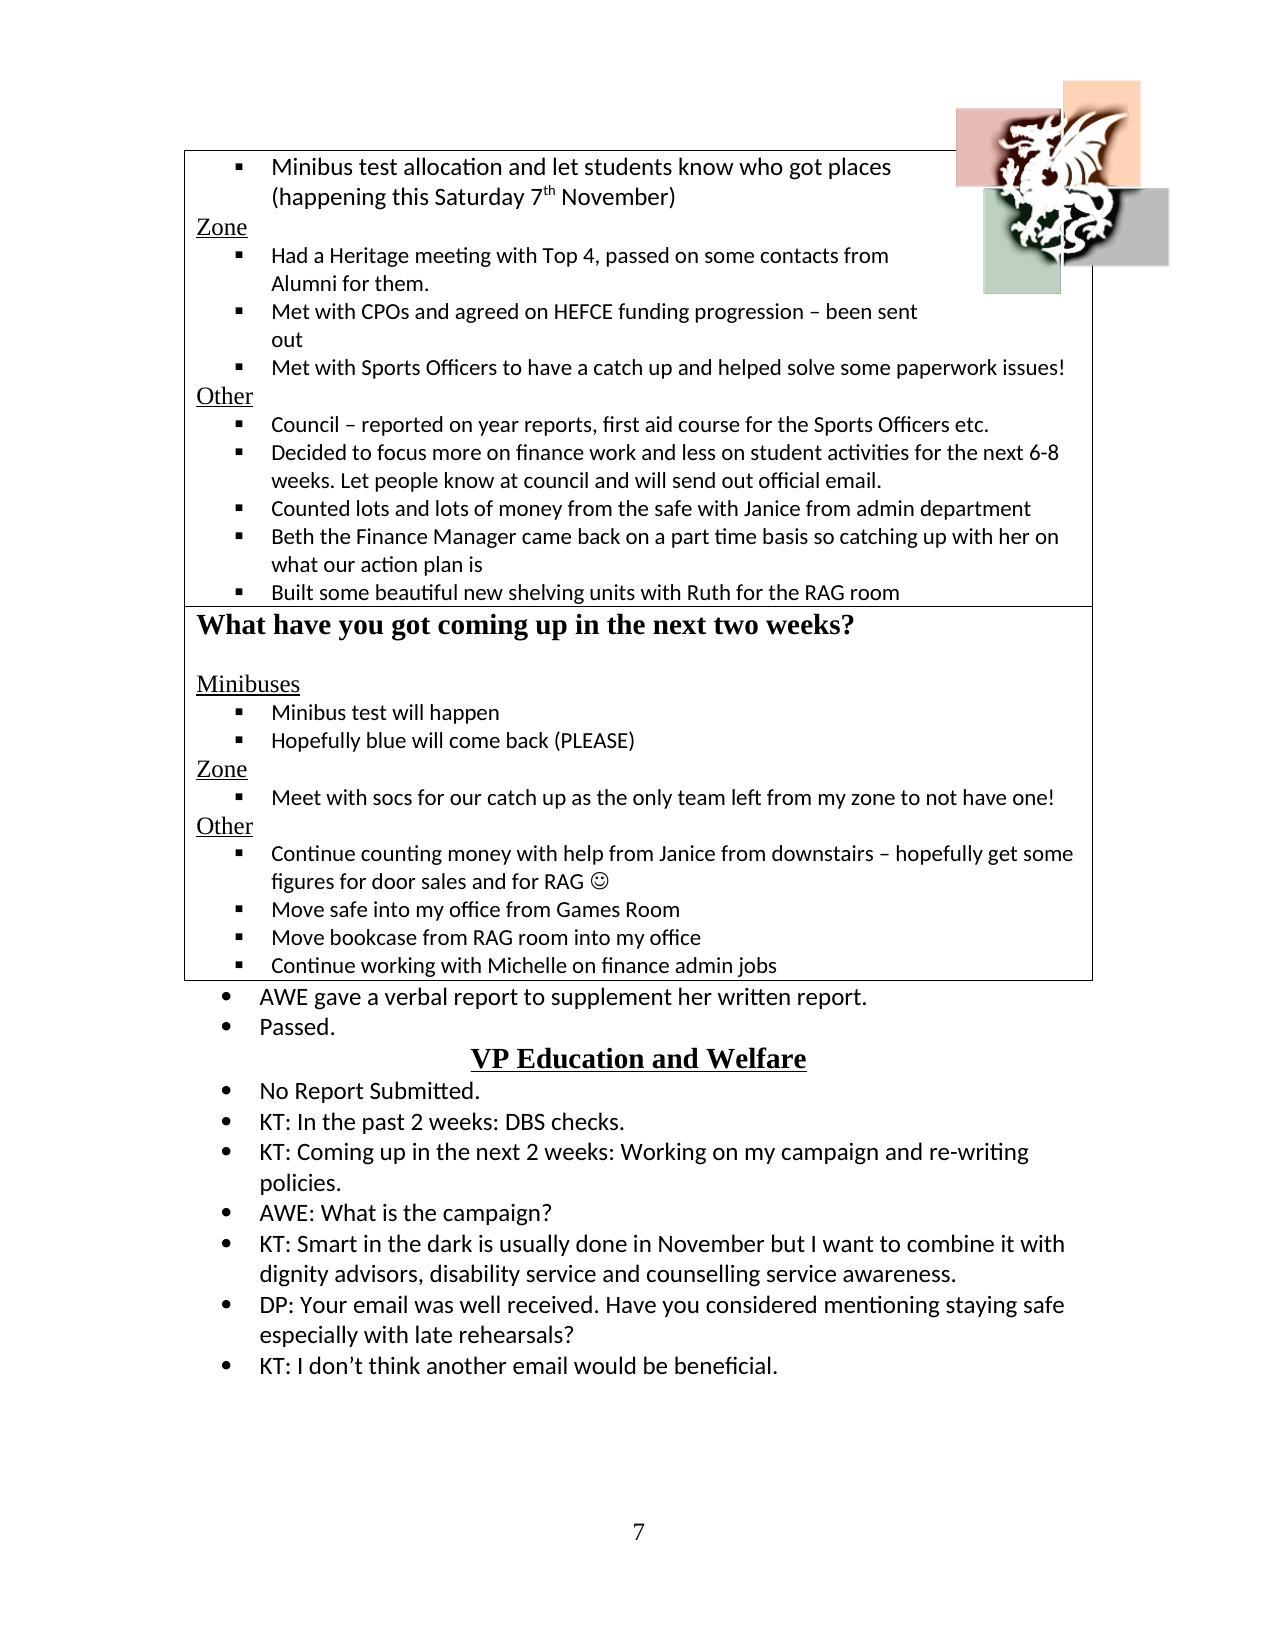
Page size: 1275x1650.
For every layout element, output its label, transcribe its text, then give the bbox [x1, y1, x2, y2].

list DP: Your email was well received. Have you considered mentioning staying safe especially with late rehearsals? [222, 1289, 1093, 1350]
picture [951, 77, 1179, 298]
list No Report Submitted. [222, 1075, 1093, 1106]
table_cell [185, 151, 1092, 606]
list AWE gave a verbal report to supplement her written report. [222, 981, 1093, 1011]
list KT: Coming up in the next 2 weeks: Working on my campaign and re-writing policies. [222, 1136, 1093, 1197]
list KT: I don’t think another email would be beneficial. [222, 1350, 1093, 1380]
table_cell What have you got coming up in the next two weeks? Minibuses Minibus test will happen Hopefully blue will come back (PLEASE) Zone Meet with socs for our catch up as the only team left from my zone to not have one! Other Continue counting money with help from Janice from downstairs – hopefully get some figures for door sales and for RAG Move safe into my office from Games Room Move bookcase from RAG room into my office Continue working with Michelle on finance admin jobs [185, 607, 1092, 979]
list KT: Smart in the dark is usually done in November but I want to combine it with dignity advisors, disability service and counselling service awareness. [222, 1228, 1093, 1289]
list AWE: What is the campaign? [222, 1197, 1093, 1228]
list VP Education and Welfare [184, 1042, 1093, 1075]
list KT: In the past 2 weeks: DBS checks. [222, 1106, 1093, 1136]
list Passed. [222, 1011, 1093, 1042]
